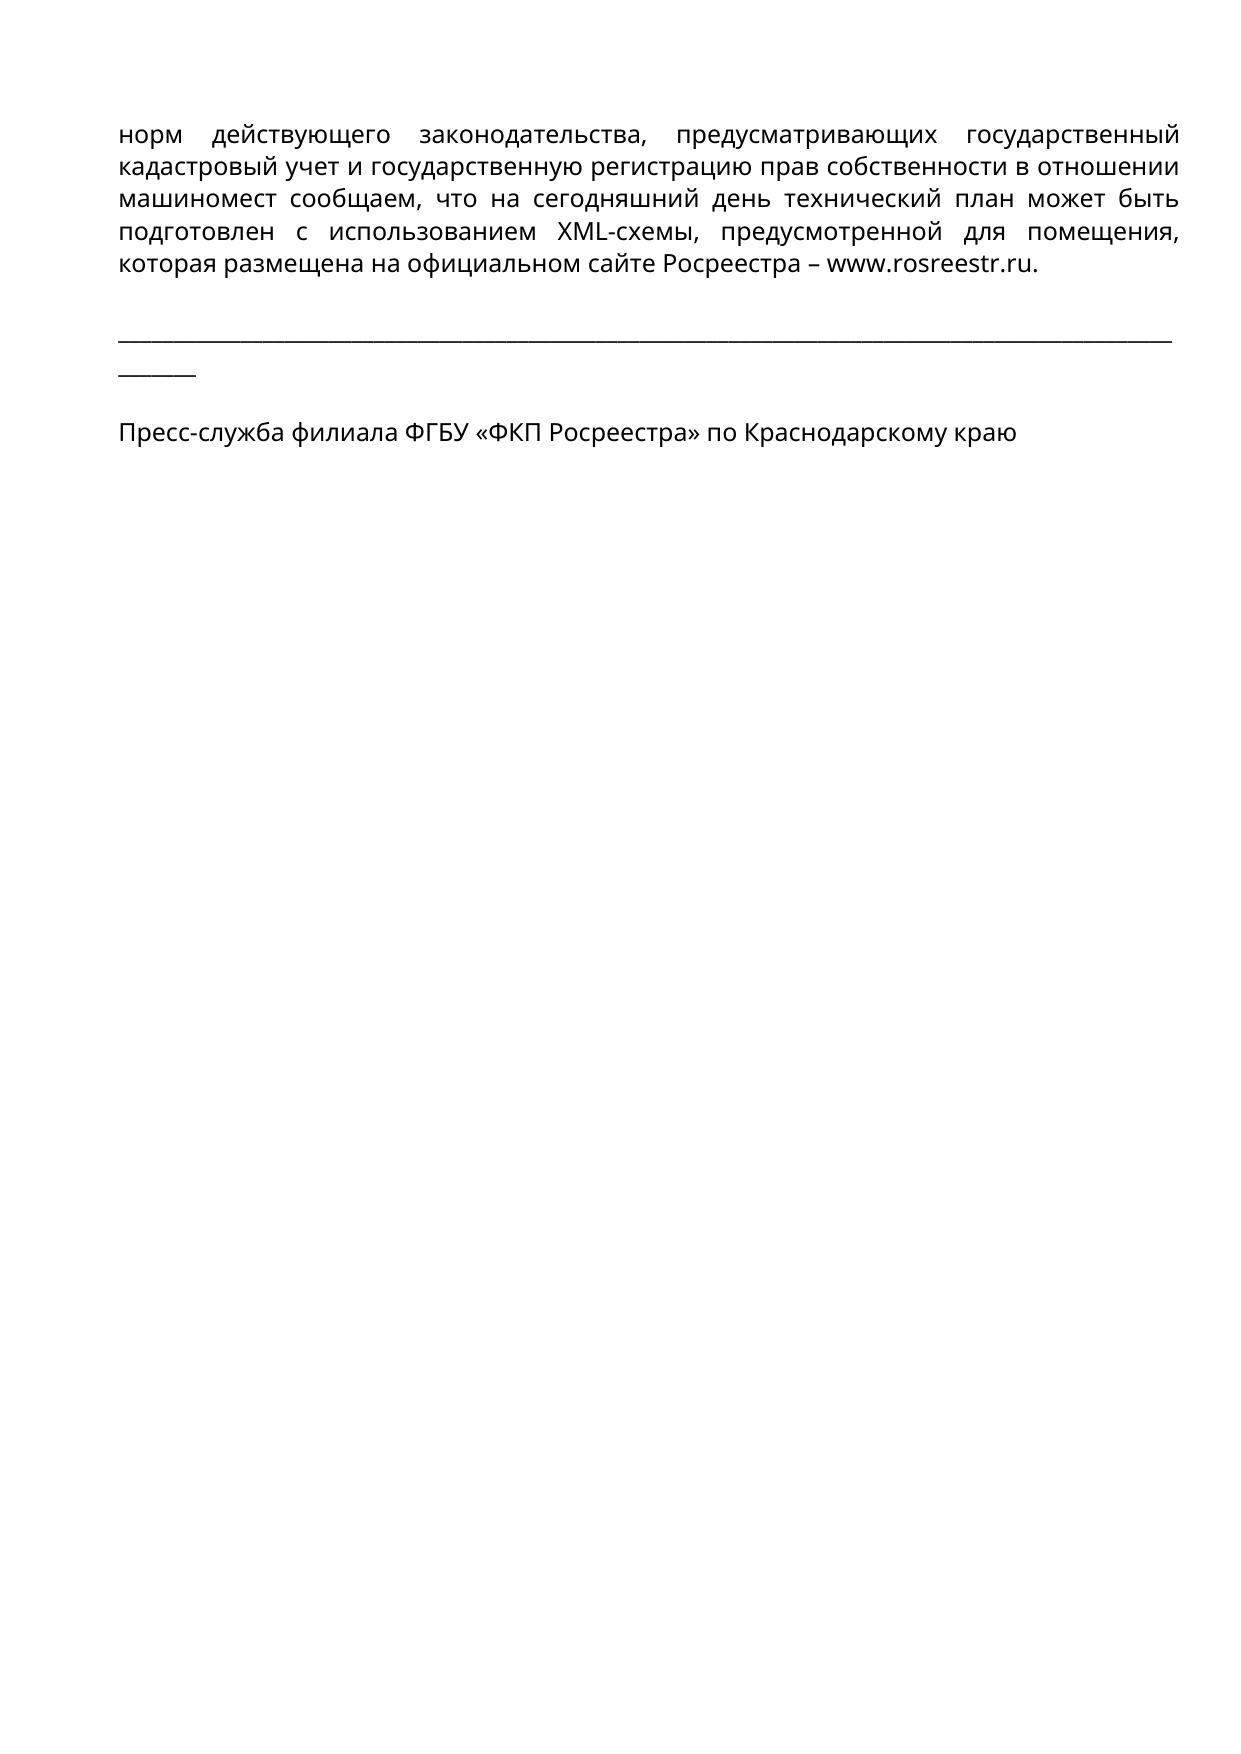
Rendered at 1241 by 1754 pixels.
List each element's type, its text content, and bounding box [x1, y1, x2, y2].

text Пресс-служба филиала ФГБУ «ФКП Росреестра» по Краснодарскому краю [118, 350, 1181, 384]
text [118, 118, 1181, 215]
text ______________________________________________________________________________________________________ [118, 247, 1181, 316]
